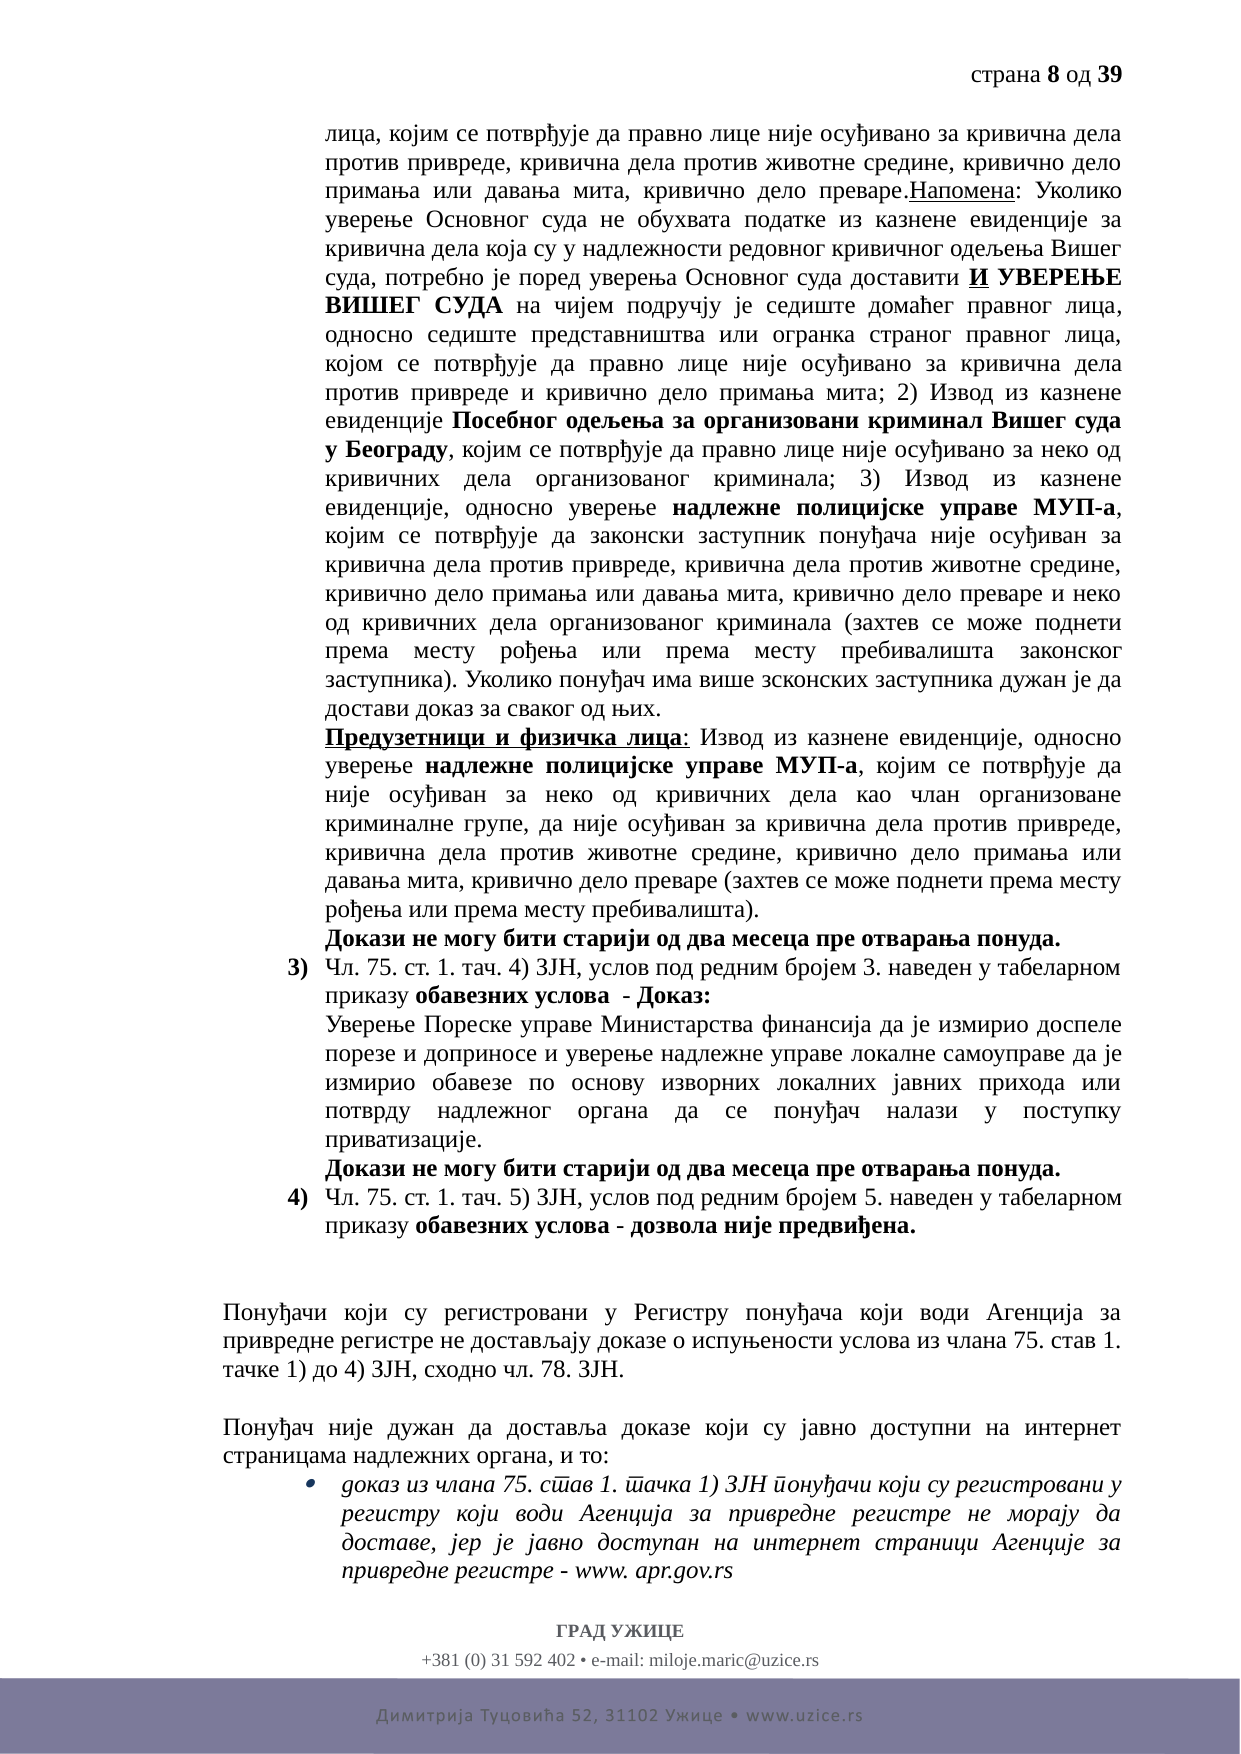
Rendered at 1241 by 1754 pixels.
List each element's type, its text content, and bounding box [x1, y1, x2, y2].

list доказ из члана 75. став 1. тачка 1) ЗЈН понуђачи који су регистровани у регистру који води Агенција за привредне регистре не морају да доставе, јер је јавно доступан на интернет страници Агенције за привредне регистре - www. apr.gov.rs [304, 1469, 1122, 1584]
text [325, 118, 1122, 722]
text Предузетници и физичка лица: Извод из казнене евиденције, односно уверење надлежне полицијске управе МУП-а, којим се потврђује да није осуђиван за неко од кривичних дела као члан организоване криминалне групе, да није осуђиван за кривична дела против привреде, кривична дела против животне средине, кривично дело примања или давања мита, кривично дело преваре (захтев се може поднети према месту рођења или према месту пребивалишта). [325, 722, 1122, 923]
list Чл. 75. ст. 1. тач. 4) ЗЈН, услов под редним бројем 3. наведен у табеларном приказу обавезних услова - Доказ: [287, 952, 1122, 1009]
text Понуђач није дужан да доставља доказе који су јавно доступни на интернет страницама надлежних органа, и то: [223, 1412, 1122, 1469]
text Уверење Пореске управе Министарства финансија да је измирио доспеле порезе и доприносе и уверење надлежне управе локалне самоуправе да је измирио обавезе по основу изворних локалних јавних прихода или потврду надлежног органа да се понуђач налази у поступку приватизације. [325, 1009, 1122, 1153]
text Докази не могу бити старији од два месеца пре отварања понуда. [325, 1153, 1122, 1182]
text Докази не могу бити старији од два месеца пре отварања понуда. [325, 923, 1122, 952]
text Понуђачи који су регистровани у Регистру понуђача који води Агенција за привредне регистре не достављају доказе о испуњености услова из члана 75. став 1. тачке 1) до 4) ЗЈН, сходно чл. 78. ЗЈН. [223, 1297, 1122, 1383]
list Чл. 75. ст. 1. тач. 5) ЗЈН, услов под редним бројем 5. наведен у табеларном приказу обавезних услова - дозвола није предвиђена. [287, 1182, 1122, 1239]
picture [0, 1677, 1240, 1754]
